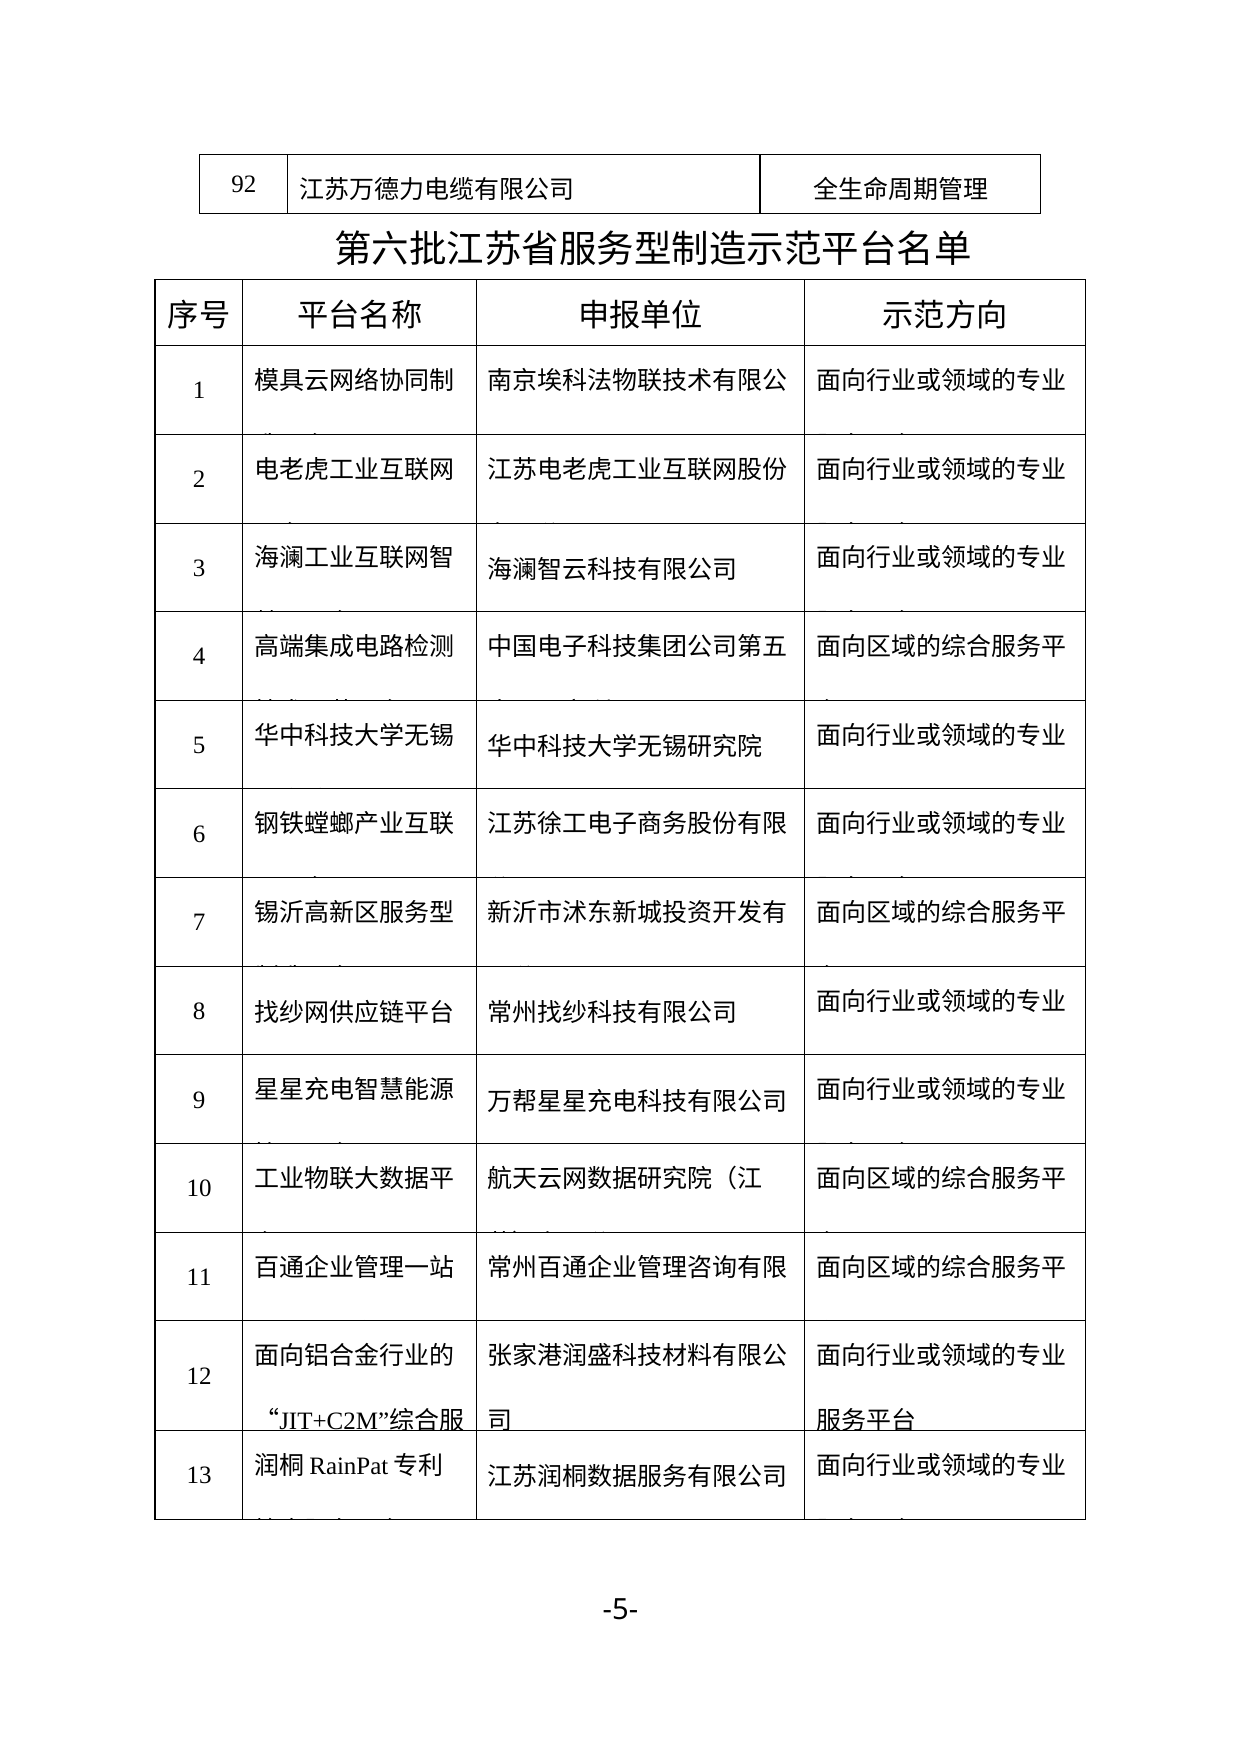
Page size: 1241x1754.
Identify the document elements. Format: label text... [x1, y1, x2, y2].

table_cell 张家港润盛科技材料有限公司 [477, 1321, 804, 1430]
table_header 平台名称 [243, 280, 476, 345]
table_cell 找纱网供应链平台 [243, 967, 476, 1054]
table_cell 2 [156, 435, 242, 522]
table_cell 新沂市沭东新城投资开发有限公司 [477, 878, 804, 966]
table_cell 润桐RainPat专利检索服务平台 [243, 1431, 476, 1519]
table_cell 高端集成电路检测技术示范平台 [243, 612, 476, 700]
table_cell 面向区域的综合服务平台 [805, 878, 1085, 966]
table_cell 92 [200, 155, 287, 213]
table_cell 9 [156, 1055, 242, 1143]
table_cell 面向行业或领域的专业服务平台 [805, 967, 1085, 1054]
table_header 序号 [156, 280, 242, 345]
table_cell 10 [156, 1144, 242, 1232]
text 第六批江苏省服务型制造示范平台名单 [177, 214, 1063, 279]
table_cell 钢铁螳螂产业互联网平台 [243, 789, 476, 877]
table_cell 锡沂高新区服务型制造平台 [243, 878, 476, 966]
table_cell 海澜智云科技有限公司 [477, 524, 804, 611]
table_cell 8 [156, 967, 242, 1054]
table_cell 华中科技大学无锡研究院 [477, 701, 804, 788]
table_cell 面向行业或领域的专业服务平台 [805, 524, 1085, 611]
table_cell 百通企业管理一站式服务平台 [243, 1233, 476, 1320]
table_cell 面向行业或领域的专业服务平台 [805, 346, 1085, 434]
table_cell 11 [156, 1233, 242, 1320]
table_cell 工业物联大数据平台 [243, 1144, 476, 1232]
table_cell 13 [156, 1431, 242, 1519]
table_cell 江苏电老虎工业互联网股份有限公司 [477, 435, 804, 522]
table_cell 7 [156, 878, 242, 966]
table_cell 南京埃科法物联技术有限公司 [477, 346, 804, 434]
table_cell 4 [156, 612, 242, 700]
table_cell 航天云网数据研究院（江苏）有限公司 [477, 1144, 804, 1232]
table_cell 电老虎工业互联网平台 [243, 435, 476, 522]
table_cell 面向区域的综合服务平台 [805, 1233, 1085, 1320]
table_cell 面向行业或领域的专业服务平台 [805, 435, 1085, 522]
table_cell 5 [156, 701, 242, 788]
table_cell 面向铝合金行业的“JIT+C2M”综合服务平台 [243, 1321, 476, 1430]
table_cell 面向行业或领域的专业服务平台 [805, 1055, 1085, 1143]
table_cell 面向行业或领域的专业服务平台 [805, 1321, 1085, 1430]
table_cell 面向区域的综合服务平台 [805, 612, 1085, 700]
table_header 申报单位 [477, 280, 804, 345]
table_cell 常州百通企业管理咨询有限公司 [477, 1233, 804, 1320]
table_cell 面向行业或领域的专业服务平台 [805, 701, 1085, 788]
table_cell 全生命周期管理 [761, 155, 1040, 213]
table_cell 3 [156, 524, 242, 611]
table_cell 江苏万德力电缆有限公司 [288, 155, 759, 213]
table_cell 星星充电智慧能源管理平台 [243, 1055, 476, 1143]
table_header 示范方向 [805, 280, 1085, 345]
table_cell 6 [156, 789, 242, 877]
table_cell 面向区域的综合服务平台 [805, 1144, 1085, 1232]
table_cell 江苏润桐数据服务有限公司 [477, 1431, 804, 1519]
table_cell 海澜工业互联网智慧云平台 [243, 524, 476, 611]
table_cell 华中科技大学无锡研究院 [243, 701, 476, 788]
table_cell 万帮星星充电科技有限公司 [477, 1055, 804, 1143]
table_cell 中国电子科技集团公司第五十八研究所 [477, 612, 804, 700]
table_cell 1 [156, 346, 242, 434]
table_cell 江苏徐工电子商务股份有限公司 [477, 789, 804, 877]
table_cell 模具云网络协同制造平台 [243, 346, 476, 434]
table_cell 面向行业或领域的专业服务平台 [805, 789, 1085, 877]
table_cell 12 [156, 1321, 242, 1430]
table_cell 面向行业或领域的专业服务平台 [805, 1431, 1085, 1519]
table_cell 常州找纱科技有限公司 [477, 967, 804, 1054]
